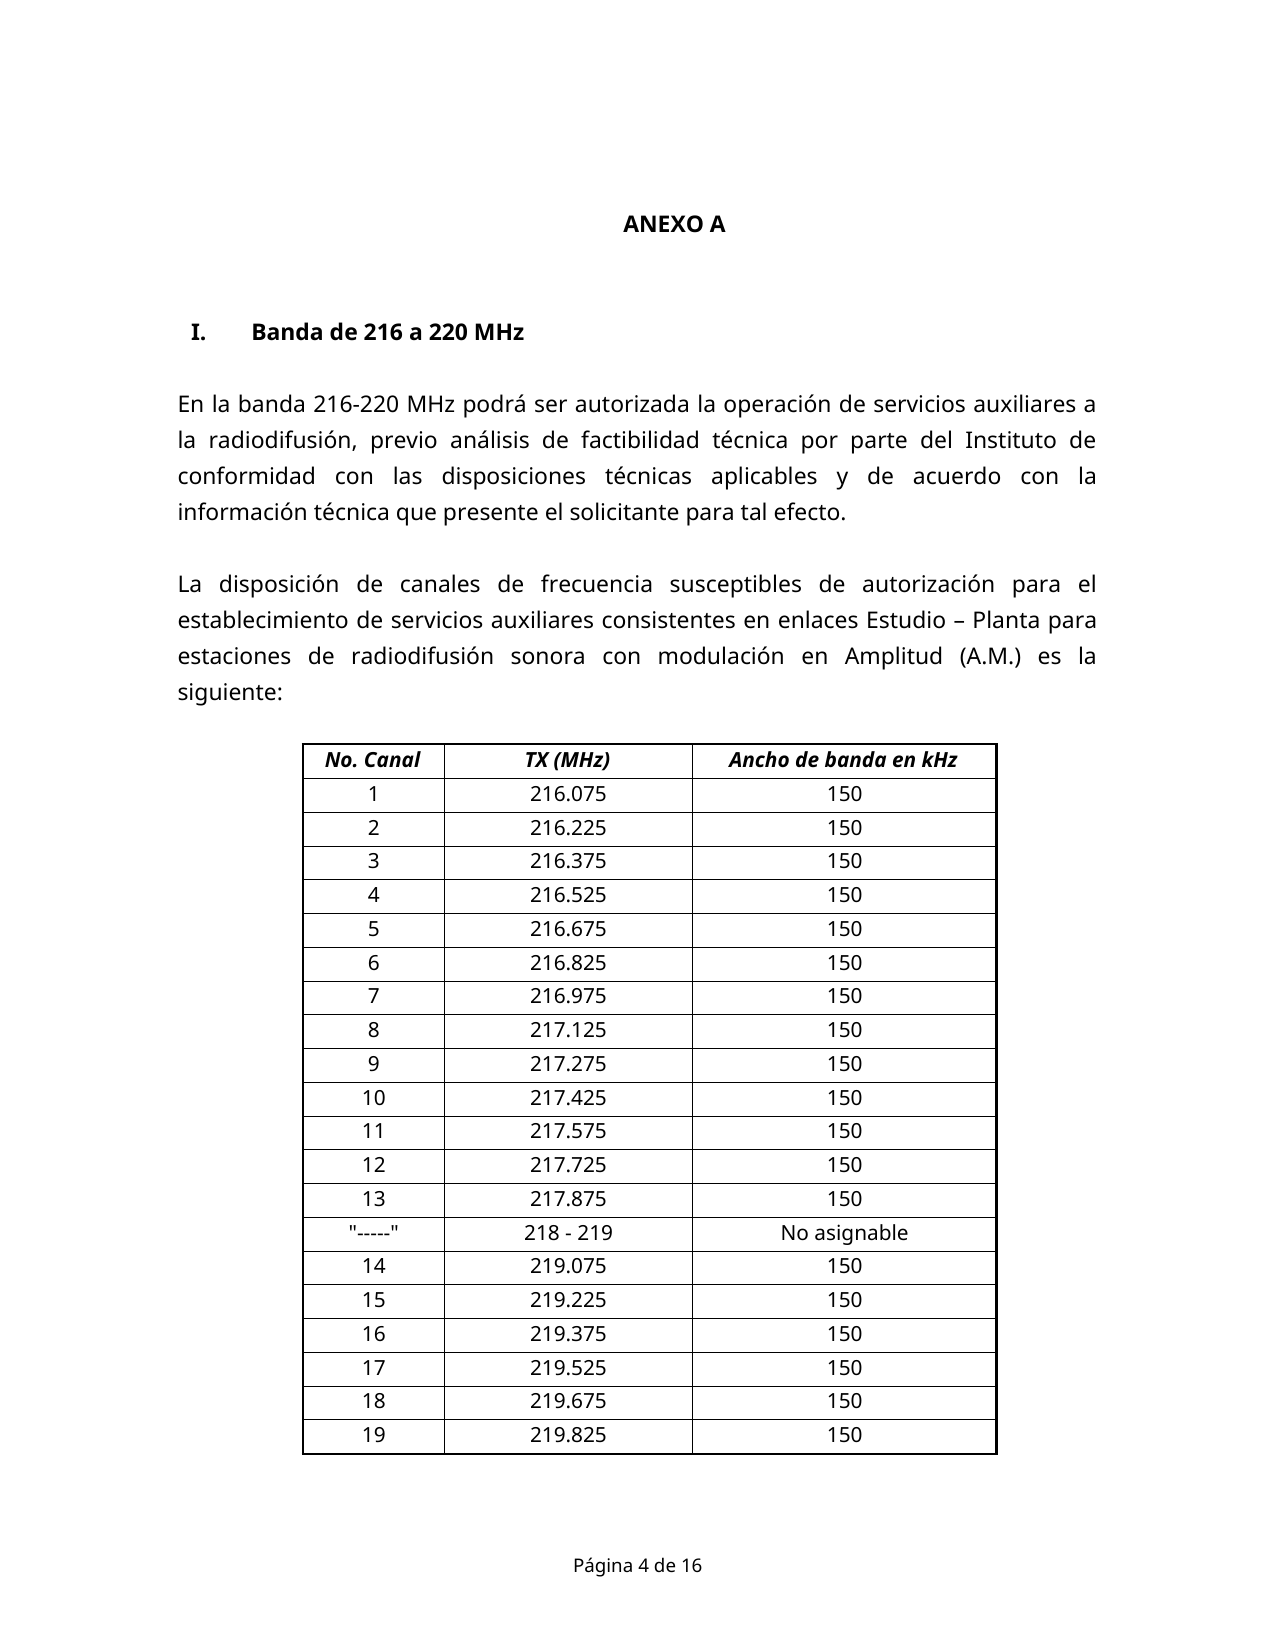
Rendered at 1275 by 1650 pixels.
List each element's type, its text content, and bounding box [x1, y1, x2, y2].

table_cell 12 [304, 1150, 444, 1183]
list Banda de 216 a 220 MHz [191, 316, 1098, 347]
table_cell 217.725 [445, 1150, 692, 1183]
table_cell 217.125 [445, 1015, 692, 1048]
table_cell 4 [304, 880, 444, 913]
table_cell 216.825 [445, 948, 692, 981]
table_cell 219.075 [445, 1252, 692, 1284]
table_cell 150 [693, 847, 995, 879]
table_header TX (MHz) [445, 745, 692, 778]
table_header No. Canal [304, 745, 444, 778]
table_cell 219.675 [445, 1387, 692, 1419]
table_cell 150 [693, 948, 995, 981]
table_cell 19 [304, 1420, 444, 1453]
table_cell 150 [693, 982, 995, 1014]
table_header Ancho de banda en kHz [693, 745, 995, 778]
table_cell 217.425 [445, 1083, 692, 1116]
text La disposición de canales de frecuencia susceptibles de autorización para el establecimiento de servicios auxiliares consistentes en enlaces Estudio – Planta para estaciones de radiodifusión sonora con modulación en Amplitud (A.M.) es la siguiente: [177, 568, 1098, 707]
table_cell 150 [693, 1049, 995, 1082]
table_cell 9 [304, 1049, 444, 1082]
table_cell 216.375 [445, 847, 692, 879]
table_cell 219.225 [445, 1285, 692, 1318]
table_cell 5 [304, 914, 444, 947]
table_cell 216.075 [445, 779, 692, 812]
table_cell 150 [693, 1319, 995, 1352]
table_cell 150 [693, 1252, 995, 1284]
table_cell 150 [693, 1184, 995, 1217]
table_cell "-----" [304, 1218, 444, 1251]
table_cell 216.675 [445, 914, 692, 947]
table_cell 218 - 219 [445, 1218, 692, 1251]
table_cell 216.225 [445, 813, 692, 846]
table_cell 217.275 [445, 1049, 692, 1082]
table_cell 219.525 [445, 1353, 692, 1386]
table_cell 150 [693, 1015, 995, 1048]
table_cell 7 [304, 982, 444, 1014]
table_cell 150 [693, 813, 995, 846]
table_cell 150 [693, 914, 995, 947]
table_cell 15 [304, 1285, 444, 1318]
table_cell 6 [304, 948, 444, 981]
table_cell 150 [693, 1285, 995, 1318]
table_cell 1 [304, 779, 444, 812]
table_cell 219.375 [445, 1319, 692, 1352]
table_cell 3 [304, 847, 444, 879]
table_cell 150 [693, 880, 995, 913]
table_cell 14 [304, 1252, 444, 1284]
table_cell 10 [304, 1083, 444, 1116]
table_cell 17 [304, 1353, 444, 1386]
table_cell 219.825 [445, 1420, 692, 1453]
table_cell No asignable [693, 1218, 995, 1251]
table_cell 150 [693, 1150, 995, 1183]
table_cell 16 [304, 1319, 444, 1352]
table_cell 216.975 [445, 982, 692, 1014]
table_cell 150 [693, 1353, 995, 1386]
table_cell 216.525 [445, 880, 692, 913]
table_cell 217.575 [445, 1117, 692, 1149]
table_cell 2 [304, 813, 444, 846]
table_cell 150 [693, 1420, 995, 1453]
table_cell 18 [304, 1387, 444, 1419]
text ANEXO A [251, 208, 1098, 240]
table_cell 150 [693, 1387, 995, 1419]
table_cell 217.875 [445, 1184, 692, 1217]
table_cell 150 [693, 779, 995, 812]
table_cell 11 [304, 1117, 444, 1149]
table_cell 150 [693, 1117, 995, 1149]
table_cell 150 [693, 1083, 995, 1116]
text En la banda 216-220 MHz podrá ser autorizada la operación de servicios auxiliares a la radiodifusión, previo análisis de factibilidad técnica por parte del Instituto de conformidad con las disposiciones técnicas aplicables y de acuerdo con la información técnica que presente el solicitante para tal efecto. [177, 388, 1098, 527]
table_cell 13 [304, 1184, 444, 1217]
table_cell 8 [304, 1015, 444, 1048]
